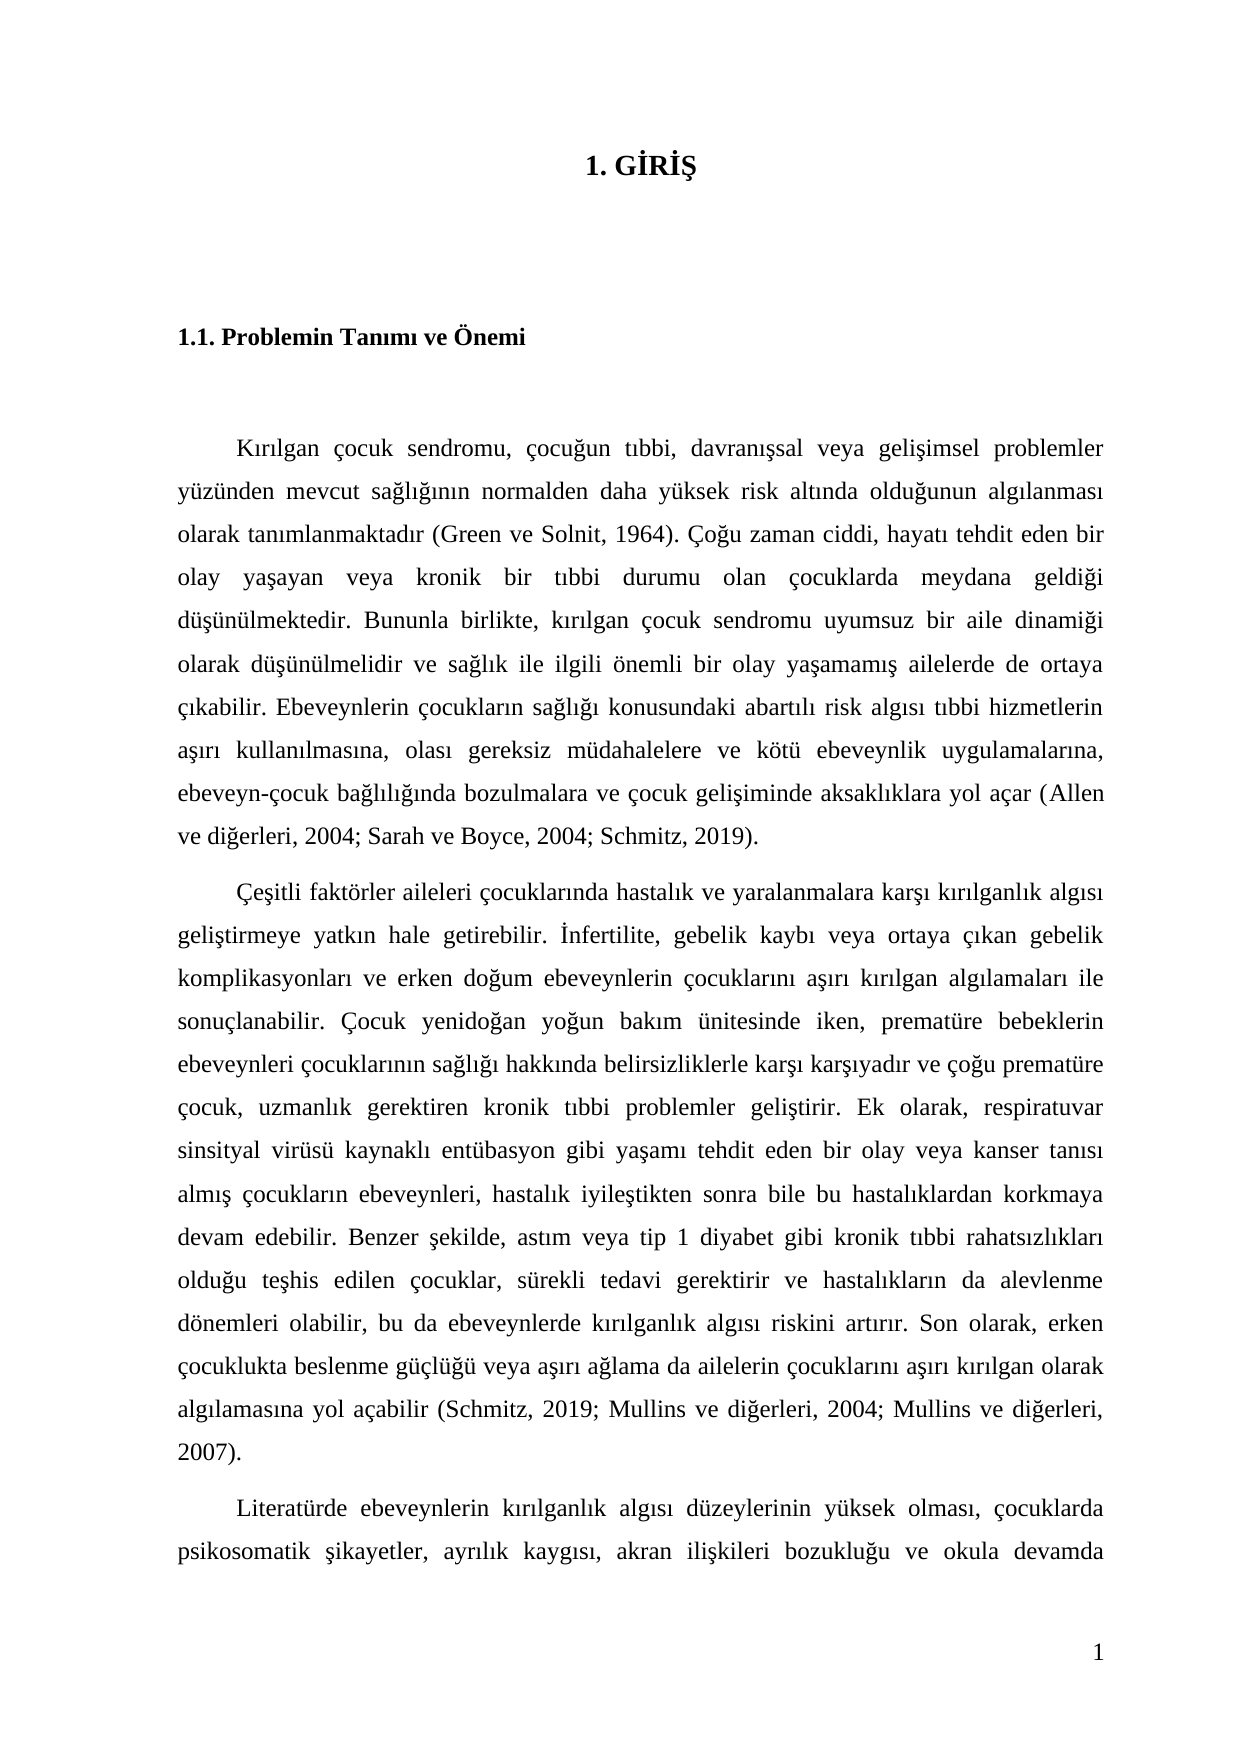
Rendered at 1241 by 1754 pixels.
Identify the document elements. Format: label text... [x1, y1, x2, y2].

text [177, 1493, 1104, 1565]
text Kırılgan çocuk sendromu, çocuğun tıbbi, davranışsal veya gelişimsel problemler yüzünden mevcut sağlığının normalden daha yüksek risk altında olduğunun algılanması olarak tanımlanmaktadır (Green ve Solnit, 1964). Çoğu zaman ciddi, hayatı tehdit eden bir olay yaşayan veya kronik bir tıbbi durumu olan çocuklarda meydana geldiği düşünülmektedir. Bununla birlikte, kırılgan çocuk sendromu uyumsuz bir aile dinamiği olarak düşünülmelidir ve sağlık ile ilgili önemli bir olay yaşamamış ailelerde de ortaya çıkabilir. Ebeveynlerin çocukların sağlığı konusundaki abartılı risk algısı tıbbi hizmetlerin aşırı kullanılmasına, olası gereksiz müdahalelere ve kötü ebeveynlik uygulamalarına, ebeveyn-çocuk bağlılığında bozulmalara ve çocuk gelişiminde aksaklıklara yol açar (Allen ve diğerleri, 2004; Sarah ve Boyce, 2004; Schmitz, 2019). [177, 433, 1104, 850]
text Çeşitli faktörler aileleri çocuklarında hastalık ve yaralanmalara karşı kırılganlık algısı geliştirmeye yatkın hale getirebilir. İnfertilite, gebelik kaybı veya ortaya çıkan gebelik komplikasyonları ve erken doğum ebeveynlerin çocuklarını aşırı kırılgan algılamaları ile sonuçlanabilir. Çocuk yenidoğan yoğun bakım ünitesinde iken, prematüre bebeklerin ebeveynleri çocuklarının sağlığı hakkında belirsizliklerle karşı karşıyadır ve çoğu prematüre çocuk, uzmanlık gerektiren kronik tıbbi problemler geliştirir. Ek olarak, respiratuvar sinsityal virüsü kaynaklı entübasyon gibi yaşamı tehdit eden bir olay veya kanser tanısı almış çocukların ebeveynleri, hastalık iyileştikten sonra bile bu hastalıklardan korkmaya devam edebilir. Benzer şekilde, astım veya tip 1 diyabet gibi kronik tıbbi rahatsızlıkları olduğu teşhis edilen çocuklar, sürekli tedavi gerektirir ve hastalıkların da alevlenme dönemleri olabilir, bu da ebeveynlerde kırılganlık algısı riskini artırır. Son olarak, erken çocuklukta beslenme güçlüğü veya aşırı ağlama da ailelerin çocuklarını aşırı kırılgan olarak algılamasına yol açabilir (Schmitz, 2019; Mullins ve diğerleri, 2004; Mullins ve diğerleri, 2007). [177, 877, 1104, 1466]
text 1.1. Problemin Tanımı ve Önemi [177, 322, 1104, 351]
text 1. GİRİŞ [177, 148, 1104, 181]
